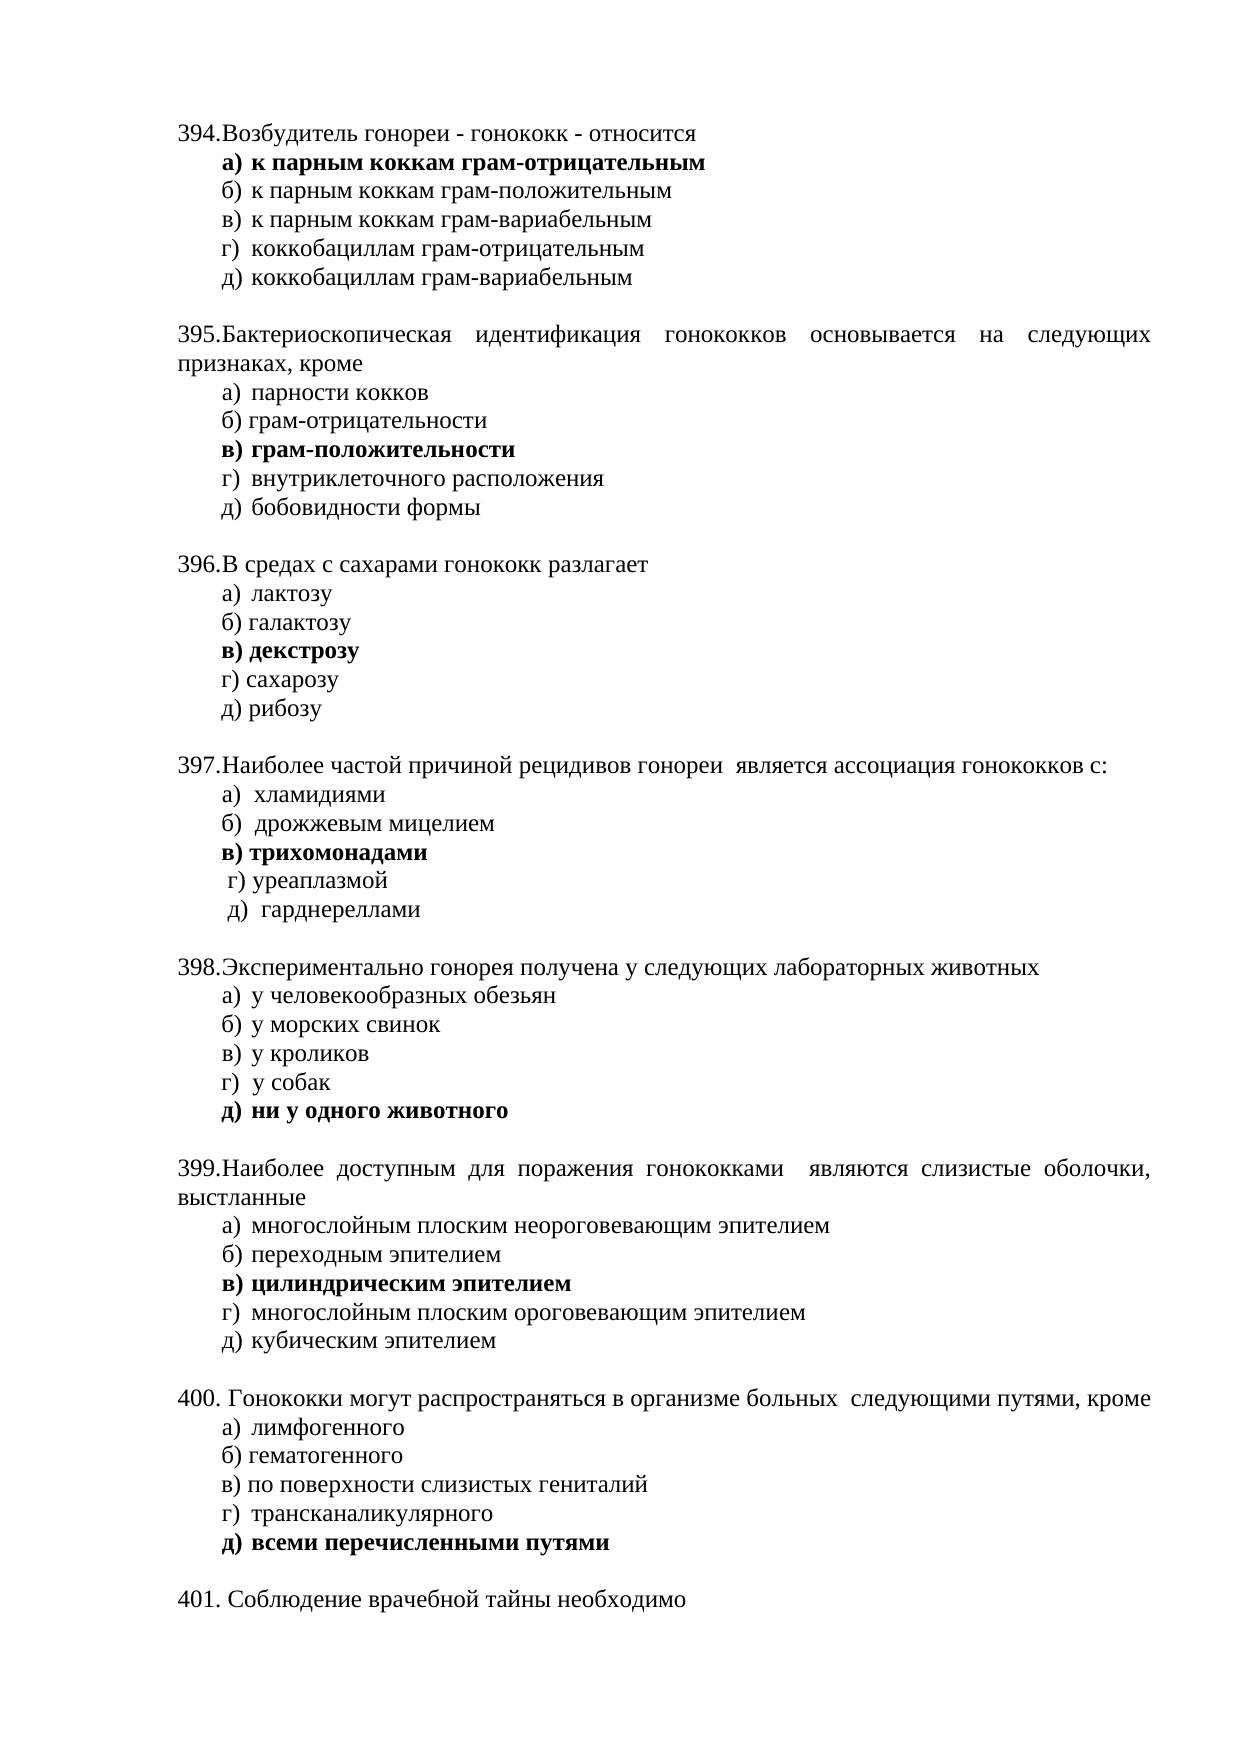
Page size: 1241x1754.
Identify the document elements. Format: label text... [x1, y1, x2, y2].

text д) гарднереллами [177, 894, 1152, 923]
text а) у человекообразных обезьян [177, 981, 1152, 1009]
text г) коккобациллам грам-отрицательным [177, 233, 1152, 262]
text б) дрожжевым мицелием [177, 808, 1152, 837]
text в) декстрозу [177, 636, 1152, 664]
text 400. Гонококки могут распространяться в организме больных следующими путями, кроме [177, 1383, 1152, 1412]
text в) у кроликов [177, 1038, 1152, 1067]
text а) хламидиями [177, 779, 1152, 808]
text 394. Возбудитель гонореи - гонококк - относится [177, 118, 1152, 147]
text а) к парным коккам грам-отрицательным [177, 147, 1152, 176]
text д) всеми перечисленными путями [177, 1527, 1152, 1556]
text 401. Соблюдение врачебной тайны необходимо [177, 1584, 1152, 1613]
text а) парности кокков [177, 377, 1152, 406]
text 399. Наиболее доступным для поражения гонококками являются слизистые оболочки, выстланные [177, 1153, 1152, 1211]
text г) многослойным плоским ороговевающим эпителием [177, 1297, 1152, 1326]
text г) уреаплазмой [177, 866, 1152, 894]
text г) внутриклеточного расположения [177, 463, 1152, 492]
text д) ни у одного животного [177, 1096, 1152, 1124]
text 396. В средах с сахарами гонококк разлагает [177, 549, 1152, 578]
text в) трихомонадами [177, 837, 1152, 866]
text 395. Бактериоскопическая идентификация гонококков основывается на следующих признаках, кроме [177, 319, 1152, 377]
text а) многослойным плоским неороговевающим эпителием [177, 1211, 1152, 1239]
text б) грам-отрицательности [177, 406, 1152, 434]
text б) переходным эпителием [177, 1239, 1152, 1268]
text д) коккобациллам грам-вариабельным [177, 262, 1152, 291]
text б) галактозу [177, 607, 1152, 636]
text 397. Наиболее частой причиной рецидивов гонореи является ассоциация гонококков с: [177, 751, 1152, 779]
text а) лактозу [177, 578, 1152, 607]
text г) трансканаликулярного [177, 1498, 1152, 1527]
text д) бобовидности формы [177, 492, 1152, 521]
text б) гематогенного [177, 1441, 1152, 1469]
text 398. Экспериментально гонорея получена у следующих лабораторных животных [177, 952, 1152, 981]
text г) сахарозу [177, 664, 1152, 693]
text в) по поверхности слизистых гениталий [177, 1469, 1152, 1498]
text д) кубическим эпителием [177, 1326, 1152, 1354]
text а) лимфогенного [177, 1412, 1152, 1441]
text в) цилиндрическим эпителием [177, 1268, 1152, 1297]
text д) рибозу [177, 693, 1152, 722]
text б) у морских свинок [177, 1009, 1152, 1038]
text в) к парным коккам грам-вариабельным [177, 204, 1152, 233]
text г) у собак [177, 1067, 1152, 1096]
text б) к парным коккам грам-положительным [177, 176, 1152, 204]
text в) грам-положительности [177, 434, 1152, 463]
